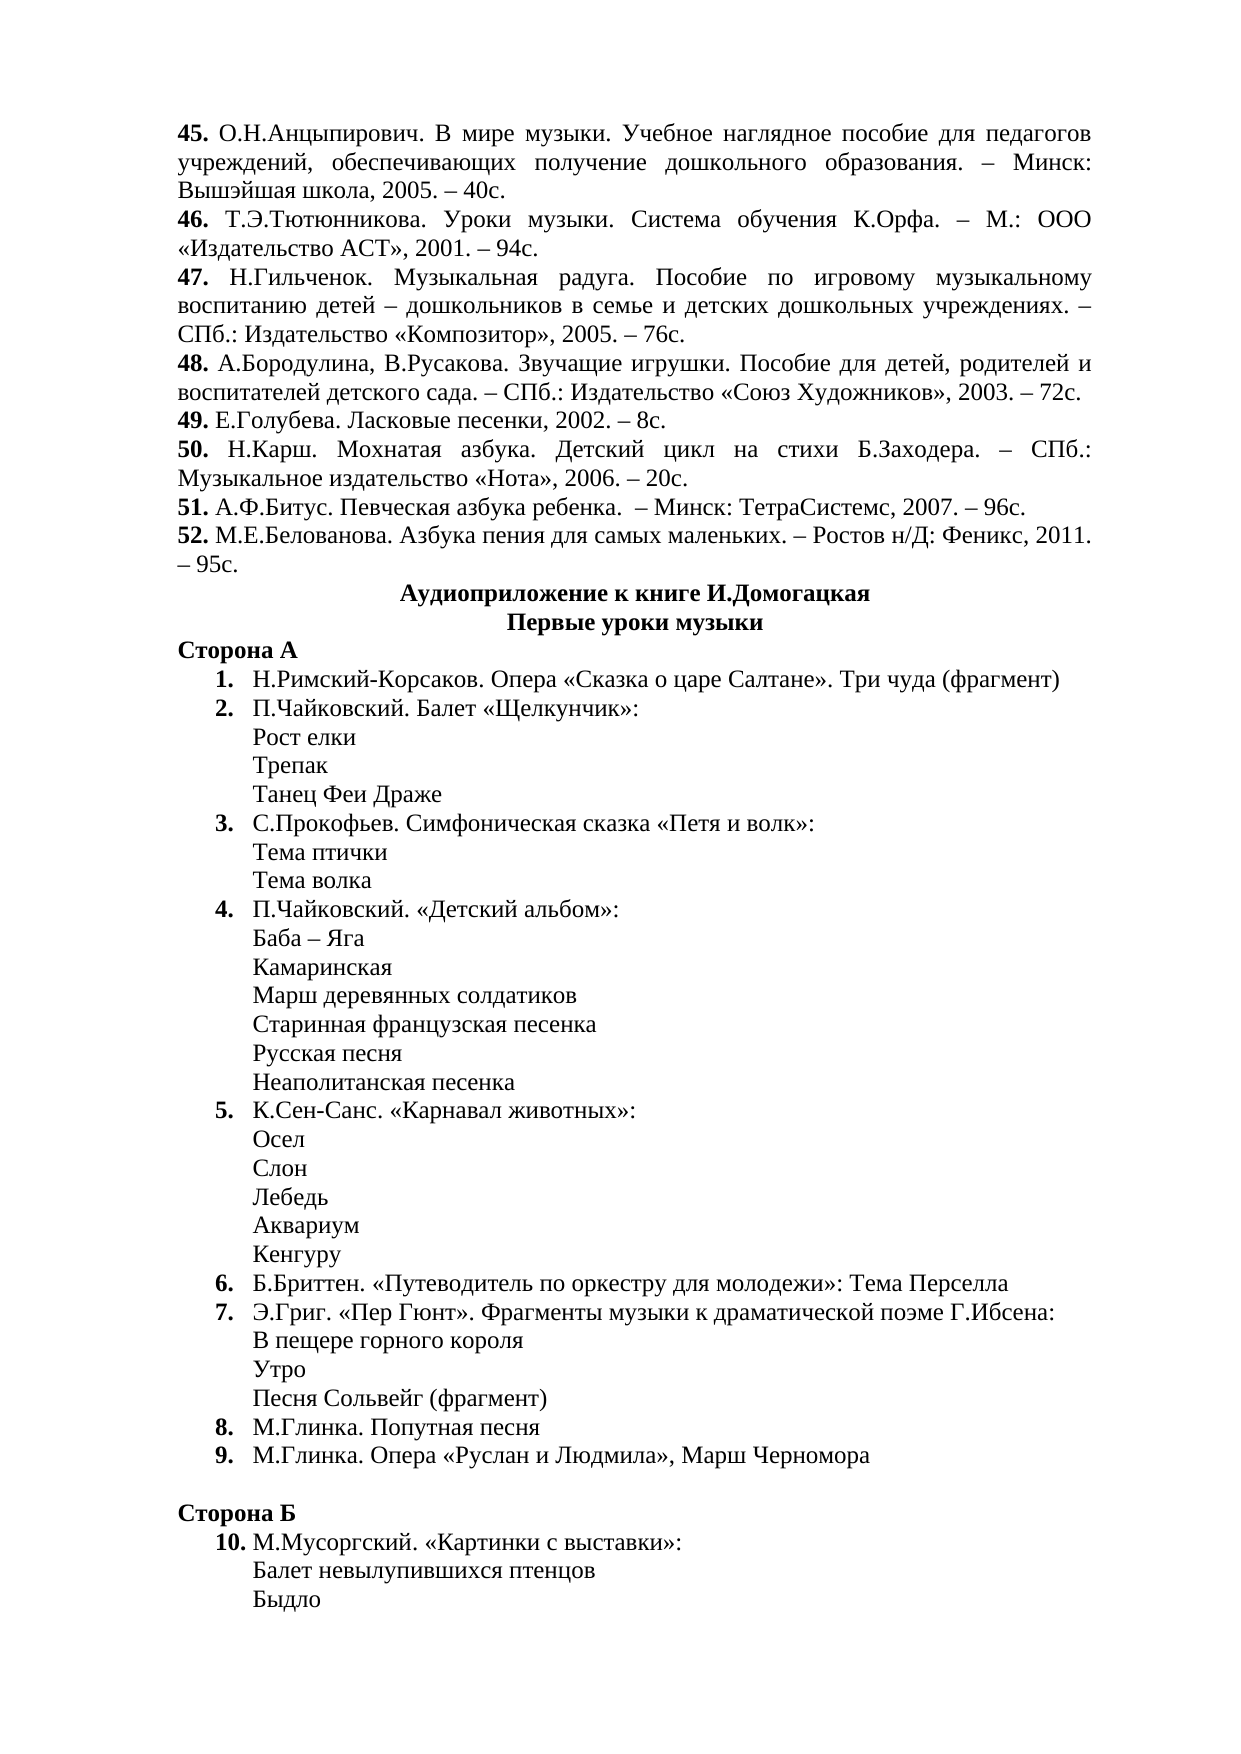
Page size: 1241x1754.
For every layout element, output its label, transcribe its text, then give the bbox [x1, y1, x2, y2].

text Камаринская [252, 952, 1093, 981]
text Старинная французская песенка [252, 1009, 1093, 1038]
text 50. Н.Карш. Мохнатая азбука. Детский цикл на стихи Б.Заходера. – СПб.: Музыкальное издательство «Нота», 2006. – 20с. [177, 434, 1093, 492]
text Аквариум [215, 1211, 1093, 1239]
text 51. А.Ф.Битус. Певческая азбука ребенка. – Минск: ТетраСистемс, 2007. – 96с. [177, 492, 1093, 521]
list К.Сен-Санс. «Карнавал животных»: [215, 1096, 1093, 1124]
text 48. А.Бородулина, В.Русакова. Звучащие игрушки. Пособие для детей, родителей и воспитателей детского сада. – СПб.: Издательство «Союз Художников», 2003. – 72с. [177, 348, 1093, 406]
text Баба – Яга [252, 923, 1093, 952]
text Слон [215, 1153, 1093, 1182]
text 52. М.Е.Белованова. Азбука пения для самых маленьких. – Ростов н/Д: Феникс, 2011. – 95с. [177, 521, 1093, 578]
text Сторона А [177, 636, 1093, 664]
text Аудиоприложение к книге И.Домогацкая [177, 578, 1093, 607]
text Утро [252, 1354, 1093, 1383]
list Э.Григ. «Пер Гюнт». Фрагменты музыки к драматической поэме Г.Ибсена: [215, 1297, 1093, 1326]
text В пещере горного короля [252, 1326, 1093, 1354]
text Первые уроки музыки [177, 607, 1093, 636]
text 46. Т.Э.Тютюнникова. Уроки музыки. Система обучения К.Орфа. – М.: ООО «Издательство АСТ», 2001. – 94с. [177, 204, 1093, 262]
list Б.Бриттен. «Путеводитель по оркестру для молодежи»: Тема Перселла [215, 1268, 1093, 1297]
text Лебедь [215, 1182, 1093, 1211]
text Марш деревянных солдатиков [252, 981, 1093, 1009]
list П.Чайковский. Балет «Щелкунчик»: [215, 693, 1093, 722]
text Танец Феи Драже [252, 779, 1093, 808]
list М.Глинка. Попутная песня [215, 1412, 1093, 1441]
text Сторона Б [177, 1498, 1093, 1527]
text Рост елки [252, 722, 1093, 751]
text 49. Е.Голубева. Ласковые песенки, 2002. – 8с. [177, 406, 1093, 434]
text Тема волка [252, 866, 1093, 894]
text Кенгуру [215, 1239, 1093, 1268]
text Неаполитанская песенка [252, 1067, 1093, 1096]
text Трепак [252, 751, 1093, 779]
text Осел [252, 1124, 1093, 1153]
text Песня Сольвейг (фрагмент) [252, 1383, 1093, 1412]
list С.Прокофьев. Симфоническая сказка «Петя и волк»: [215, 808, 1093, 837]
text 45. О.Н.Анцыпирович. В мире музыки. Учебное наглядное пособие для педагогов учреждений, обеспечивающих получение дошкольного образования. – Минск: Вышэйшая школа, 2005. – 40с. [177, 118, 1093, 204]
text 47. Н.Гильченок. Музыкальная радуга. Пособие по игровому музыкальному воспитанию детей – дошкольников в семье и детских дошкольных учреждениях. – СПб.: Издательство «Композитор», 2005. – 76с. [177, 262, 1093, 348]
list Н.Римский-Корсаков. Опера «Сказка о царе Салтане». Три чуда (фрагмент) [215, 664, 1093, 693]
text Русская песня [252, 1038, 1093, 1067]
list М.Глинка. Опера «Руслан и Людмила», Марш Черномора [215, 1441, 1093, 1469]
list П.Чайковский. «Детский альбом»: [215, 894, 1093, 923]
list М.Мусоргский. «Картинки с выставки»: [215, 1527, 1093, 1556]
text Балет невылупившихся птенцов [252, 1556, 1093, 1584]
text Тема птички [252, 837, 1093, 866]
text Быдло [252, 1584, 1093, 1613]
